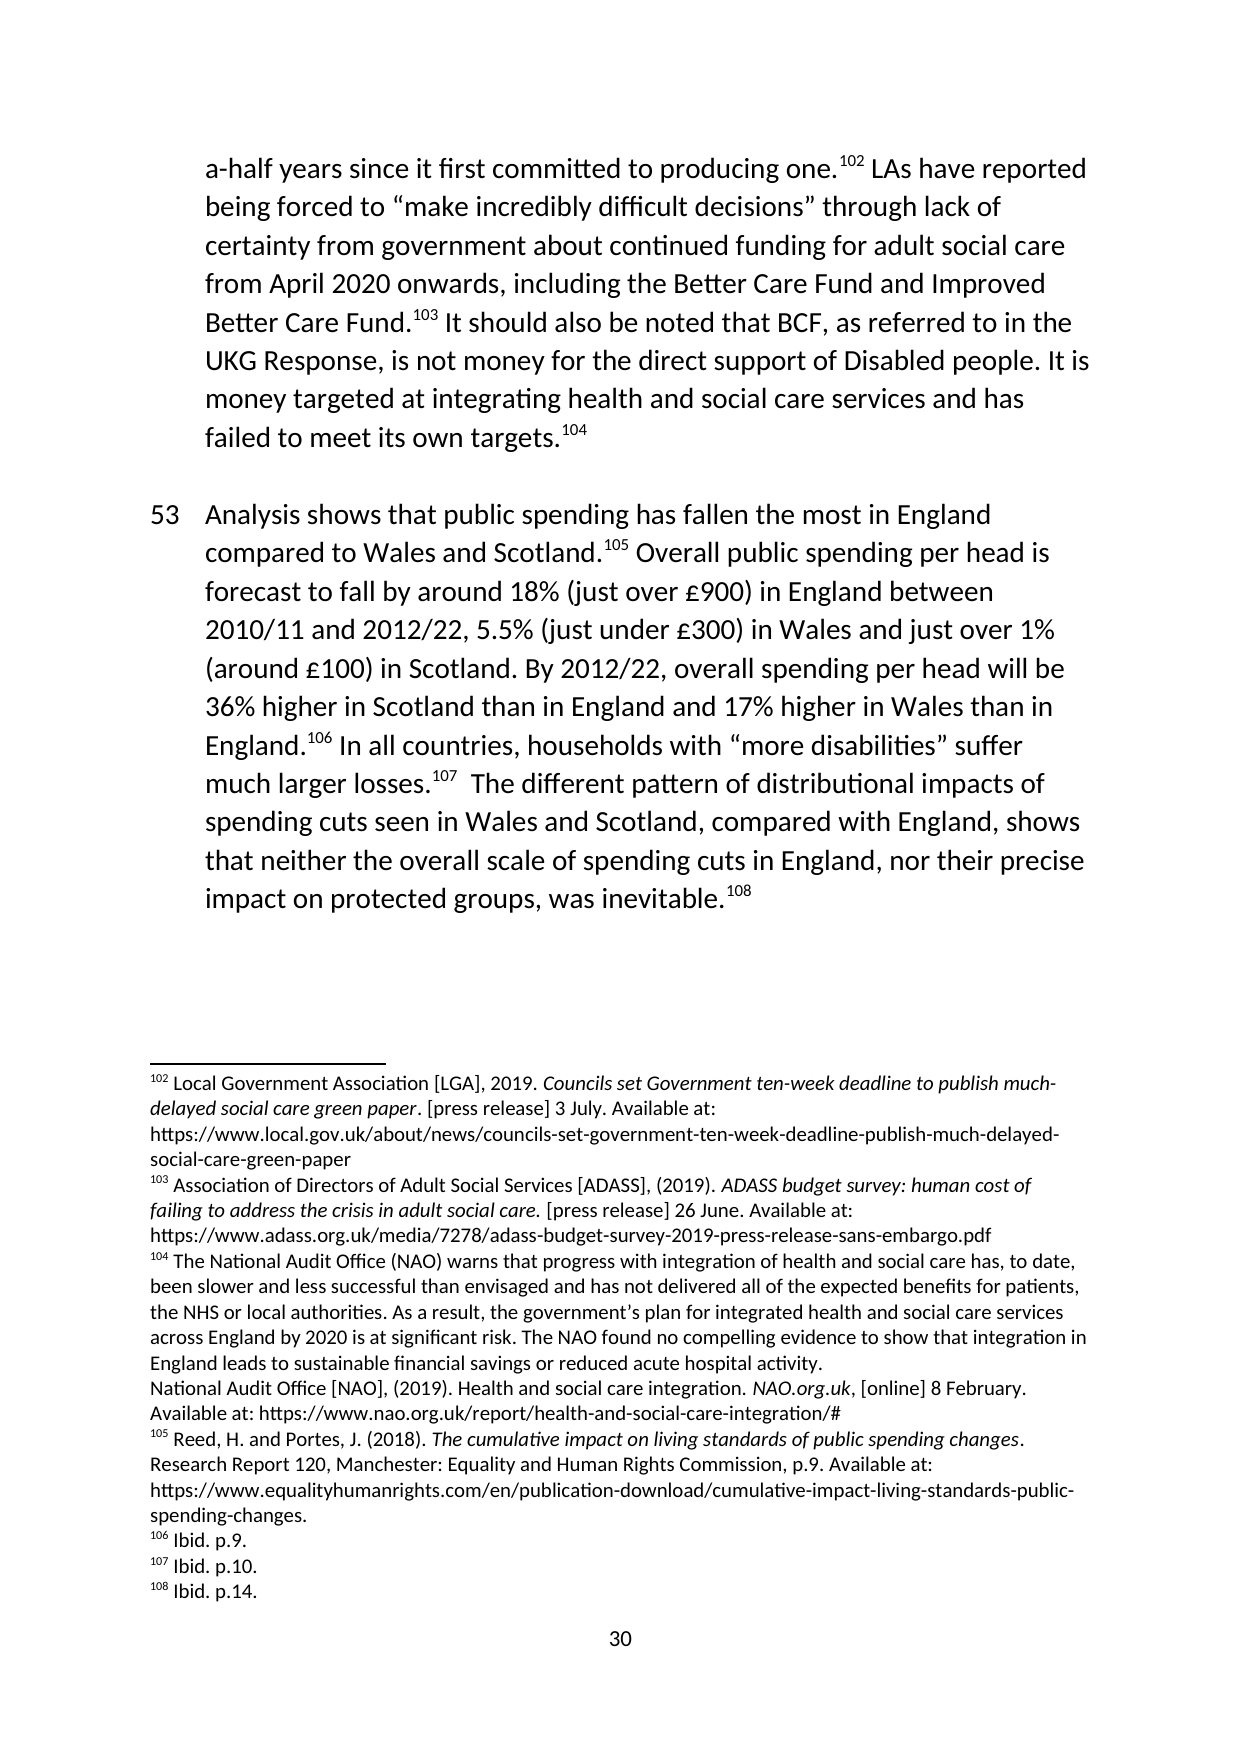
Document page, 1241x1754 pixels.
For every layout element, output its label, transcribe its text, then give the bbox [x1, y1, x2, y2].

list Analysis shows that public spending has fallen the most in England compared to Wales and Scotland. Overall public spending per head is forecast to fall by around 18% (just over £900) in England between 2010/11 and 2012/22, 5.5% (just under £300) in Wales and just over 1% (around £100) in Scotland. By 2012/22, overall spending per head will be 36% higher in Scotland than in England and 17% higher in Wales than in England. In all countries, households with “more disabilities” suffer much larger losses. The different pattern of distributional impacts of spending cuts seen in Wales and Scotland, compared with England, shows that neither the overall scale of spending cuts in England, nor their precise impact on protected groups, was inevitable. [150, 496, 1090, 916]
list In the past year, UKG has delayed its promised green paper on the future of funding for adult social care three times. It is now more than two-and-a-half years since it first committed to producing one. LAs have reported being forced to “make incredibly difficult decisions” through lack of certainty from government about continued funding for adult social care from April 2020 onwards, including the Better Care Fund and Improved Better Care Fund. It should also be noted that BCF, as referred to in the UKG Response, is not money for the direct support of Disabled people. It is money targeted at integrating health and social care services and has failed to meet its own targets. [150, 150, 1090, 455]
